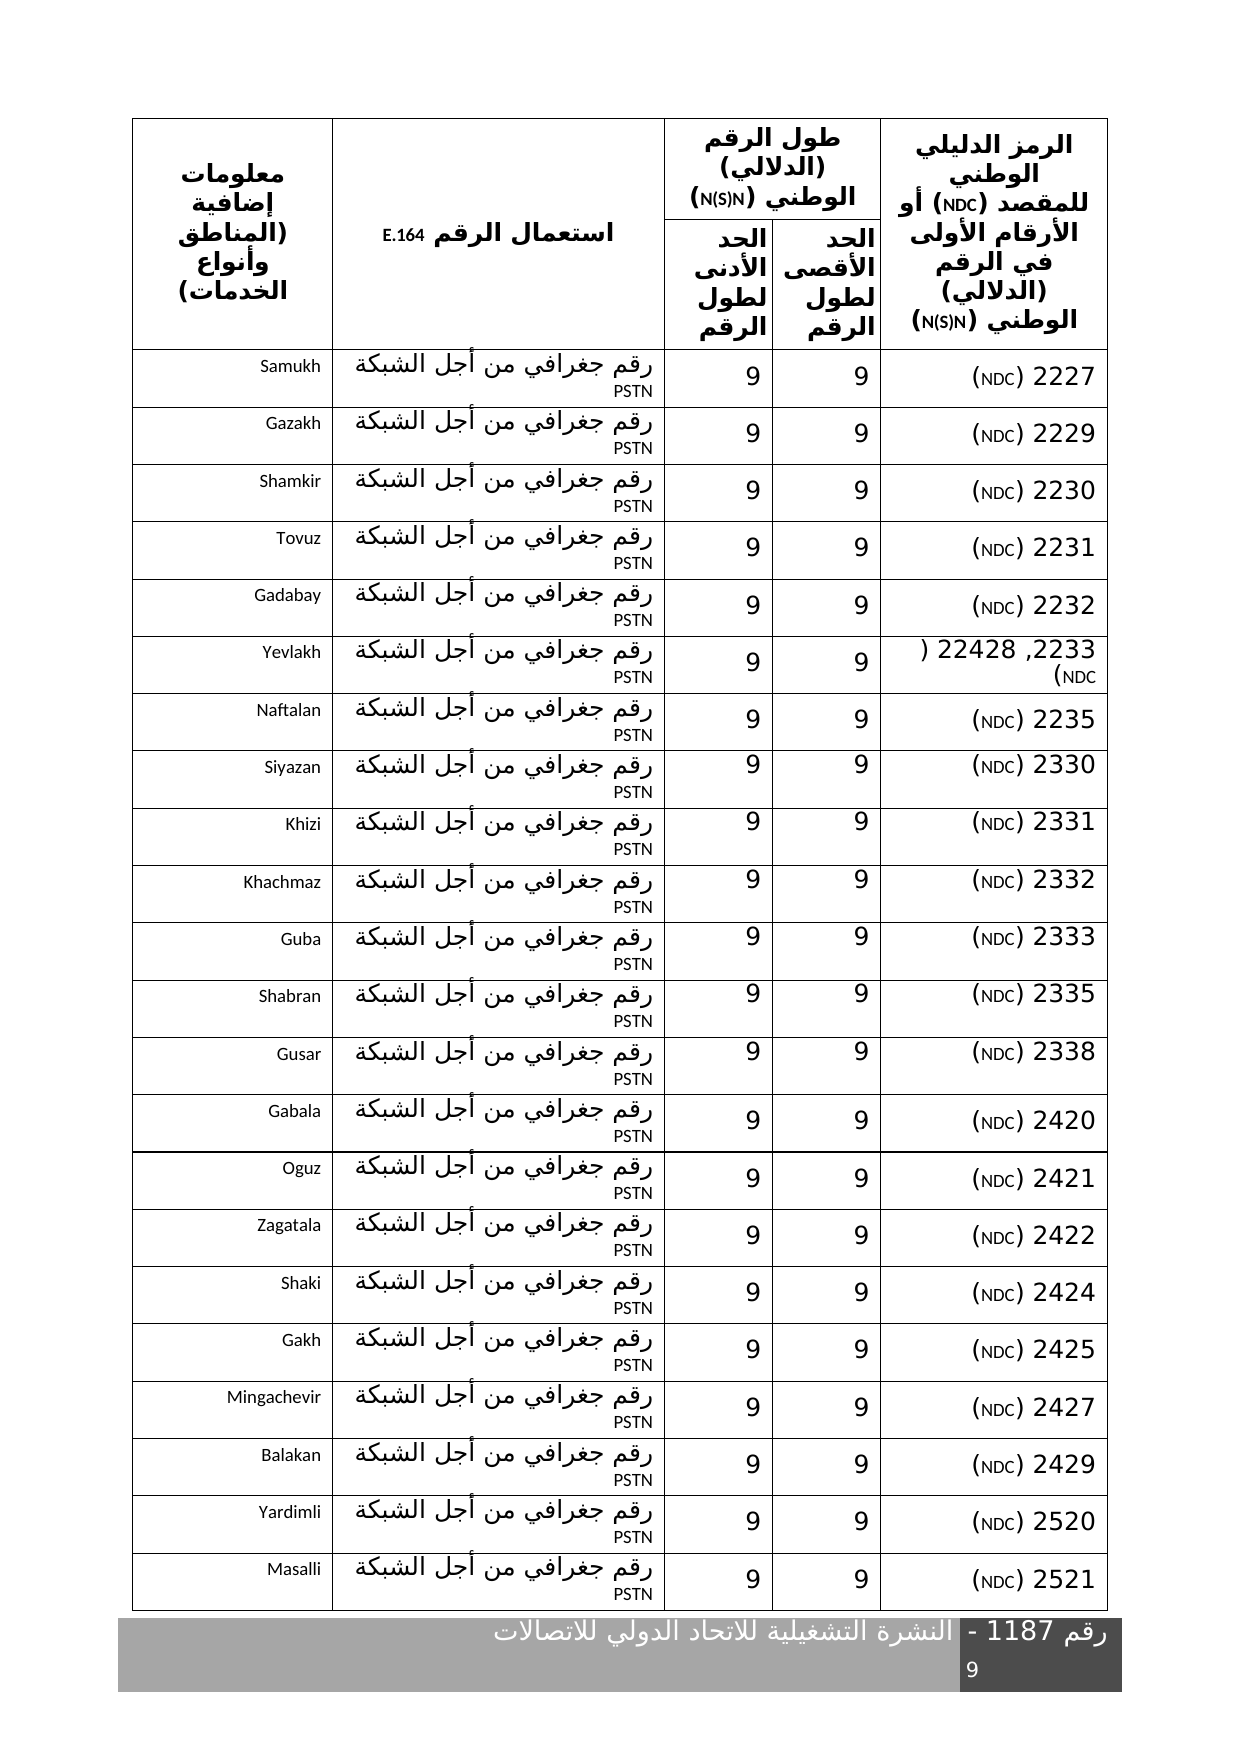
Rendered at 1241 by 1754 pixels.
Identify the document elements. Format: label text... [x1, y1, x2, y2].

table_cell Shabran [133, 981, 332, 1037]
table_cell 9 [665, 350, 772, 407]
table_cell رقم جغرافي من أجل الشبكة PSTN [333, 1382, 664, 1438]
table_cell 9 [773, 1382, 880, 1438]
table_cell 9 [773, 1095, 880, 1151]
table_cell رقم جغرافي من أجل الشبكة PSTN [333, 1554, 664, 1610]
table_cell 9 [665, 408, 772, 464]
table_cell 2520 (NDC) [881, 1496, 1107, 1552]
table_cell 9 [665, 1496, 772, 1552]
table_cell Gadabay [133, 580, 332, 636]
table_header استعمال الرقم E.164 [333, 119, 664, 349]
table_cell 2229 (NDC) [881, 408, 1107, 464]
table_cell رقم جغرافي من أجل الشبكة PSTN [333, 1038, 664, 1094]
table_cell رقم جغرافي من أجل الشبكة PSTN [333, 751, 664, 808]
table_cell 9 [773, 1324, 880, 1381]
table_cell 9 [773, 1554, 880, 1610]
table_cell 2230 (NDC) [881, 465, 1107, 521]
table_cell Shamkir [133, 465, 332, 521]
table_cell 9 [773, 1439, 880, 1495]
table_cell 2331 (NDC) [881, 809, 1107, 865]
table_cell 9 [773, 1267, 880, 1323]
table_cell رقم جغرافي من أجل الشبكة PSTN [333, 408, 664, 464]
table_cell Mingachevir [133, 1382, 332, 1438]
table_cell 2422 (NDC) [881, 1210, 1107, 1266]
table_cell 2335 (NDC) [881, 981, 1107, 1037]
table_cell رقم جغرافي من أجل الشبكة PSTN [333, 1496, 664, 1552]
table_cell 9 [665, 637, 772, 693]
table_cell 9 [773, 522, 880, 578]
table_cell رقم جغرافي من أجل الشبكة PSTN [333, 1439, 664, 1495]
table_cell 9 [665, 1153, 772, 1209]
table_cell 9 [773, 580, 880, 636]
table_cell Zagatala [133, 1210, 332, 1266]
table_cell Siyazan [133, 751, 332, 808]
table_cell 2231 (NDC) [881, 522, 1107, 578]
table_cell Samukh [133, 350, 332, 407]
table_cell Gabala [133, 1095, 332, 1151]
table_cell 9 [665, 1554, 772, 1610]
table_cell 9 [665, 809, 772, 865]
table_cell Gakh [133, 1324, 332, 1381]
table_cell Balakan [133, 1439, 332, 1495]
table_cell 9 [665, 981, 772, 1037]
table_cell 9 [665, 1095, 772, 1151]
table_cell Guba [133, 923, 332, 979]
table_cell 9 [773, 408, 880, 464]
table_cell 9 [773, 1038, 880, 1094]
table_cell 9 [665, 1382, 772, 1438]
table_cell الحد الأدنى لطول الرقم [665, 220, 772, 349]
table_cell 2332 (NDC) [881, 866, 1107, 922]
table_cell 9 [773, 981, 880, 1037]
table_cell Masalli [133, 1554, 332, 1610]
table_cell 2233, 22428 (NDC) [881, 637, 1107, 693]
table_cell رقم جغرافي من أجل الشبكة PSTN [333, 1210, 664, 1266]
table_cell 2425 (NDC) [881, 1324, 1107, 1381]
table_cell 2227 (NDC) [881, 350, 1107, 407]
table_cell 2427 (NDC) [881, 1382, 1107, 1438]
table_cell 9 [665, 465, 772, 521]
table_cell 9 [665, 923, 772, 979]
table_cell 9 [773, 1496, 880, 1552]
table_cell 9 [665, 1267, 772, 1323]
table_cell رقم جغرافي من أجل الشبكة PSTN [333, 923, 664, 979]
table_cell 2232 (NDC) [881, 580, 1107, 636]
table_cell 9 [665, 1439, 772, 1495]
table_cell 9 [665, 580, 772, 636]
table_cell Oguz [133, 1153, 332, 1209]
table_header طول الرقم (الدلالي) الوطني (N(S)N) [665, 119, 880, 219]
table_cell 9 [665, 866, 772, 922]
table_header معلومات إضافية (المناطق وأنواع الخدمات) [133, 119, 332, 349]
table_cell Yardimli [133, 1496, 332, 1552]
table_cell Shaki [133, 1267, 332, 1323]
table_cell 2424 (NDC) [881, 1267, 1107, 1323]
table_cell 9 [773, 923, 880, 979]
table_cell الحد الأقصى لطول الرقم [773, 220, 880, 349]
table_cell 9 [665, 751, 772, 808]
table_cell 9 [773, 465, 880, 521]
table_cell 2421 (NDC) [881, 1153, 1107, 1209]
table_cell 9 [773, 694, 880, 750]
table_cell رقم جغرافي من أجل الشبكة PSTN [333, 866, 664, 922]
table_cell Khachmaz [133, 866, 332, 922]
table_header الرمز الدليلي الوطني للمقصد (NDC) أو الأرقام الأولى في الرقم (الدلالي) الوطني (N(S)N) [881, 119, 1107, 349]
table_cell رقم جغرافي من أجل الشبكة PSTN [333, 580, 664, 636]
table_cell 9 [665, 1038, 772, 1094]
table_cell 2235 (NDC) [881, 694, 1107, 750]
table_cell Yevlakh [133, 637, 332, 693]
table_cell 9 [773, 866, 880, 922]
table_cell رقم جغرافي من أجل الشبكة PSTN [333, 465, 664, 521]
table_cell رقم جغرافي من أجل الشبكة PSTN [333, 694, 664, 750]
table_cell Tovuz [133, 522, 332, 578]
table_cell رقم جغرافي من أجل الشبكة PSTN [333, 350, 664, 407]
table_cell رقم جغرافي من أجل الشبكة PSTN [333, 1324, 664, 1381]
table_cell 2330 (NDC) [881, 751, 1107, 808]
table_cell 2521 (NDC) [881, 1554, 1107, 1610]
table_cell رقم جغرافي من أجل الشبكة PSTN [333, 637, 664, 693]
table_cell 9 [773, 350, 880, 407]
table_cell رقم جغرافي من أجل الشبكة PSTN [333, 1095, 664, 1151]
table_cell 2338 (NDC) [881, 1038, 1107, 1094]
table_cell 9 [773, 1210, 880, 1266]
table_cell 9 [665, 522, 772, 578]
table_cell Gazakh [133, 408, 332, 464]
table_cell رقم جغرافي من أجل الشبكة PSTN [333, 1153, 664, 1209]
table_cell 2429 (NDC) [881, 1439, 1107, 1495]
table_cell 9 [665, 1324, 772, 1381]
table_cell 2420 (NDC) [881, 1095, 1107, 1151]
table_cell 9 [773, 1153, 880, 1209]
table_cell رقم جغرافي من أجل الشبكة PSTN [333, 522, 664, 578]
table_cell 9 [665, 694, 772, 750]
table_cell 2333 (NDC) [881, 923, 1107, 979]
table_cell 9 [773, 637, 880, 693]
table_cell رقم جغرافي من أجل الشبكة PSTN [333, 981, 664, 1037]
table_cell 9 [773, 751, 880, 808]
table_cell Khizi [133, 809, 332, 865]
table_cell رقم جغرافي من أجل الشبكة PSTN [333, 1267, 664, 1323]
table_cell Naftalan [133, 694, 332, 750]
table_cell 9 [773, 809, 880, 865]
table_cell رقم جغرافي من أجل الشبكة PSTN [333, 809, 664, 865]
table_cell Gusar [133, 1038, 332, 1094]
table_cell 9 [665, 1210, 772, 1266]
